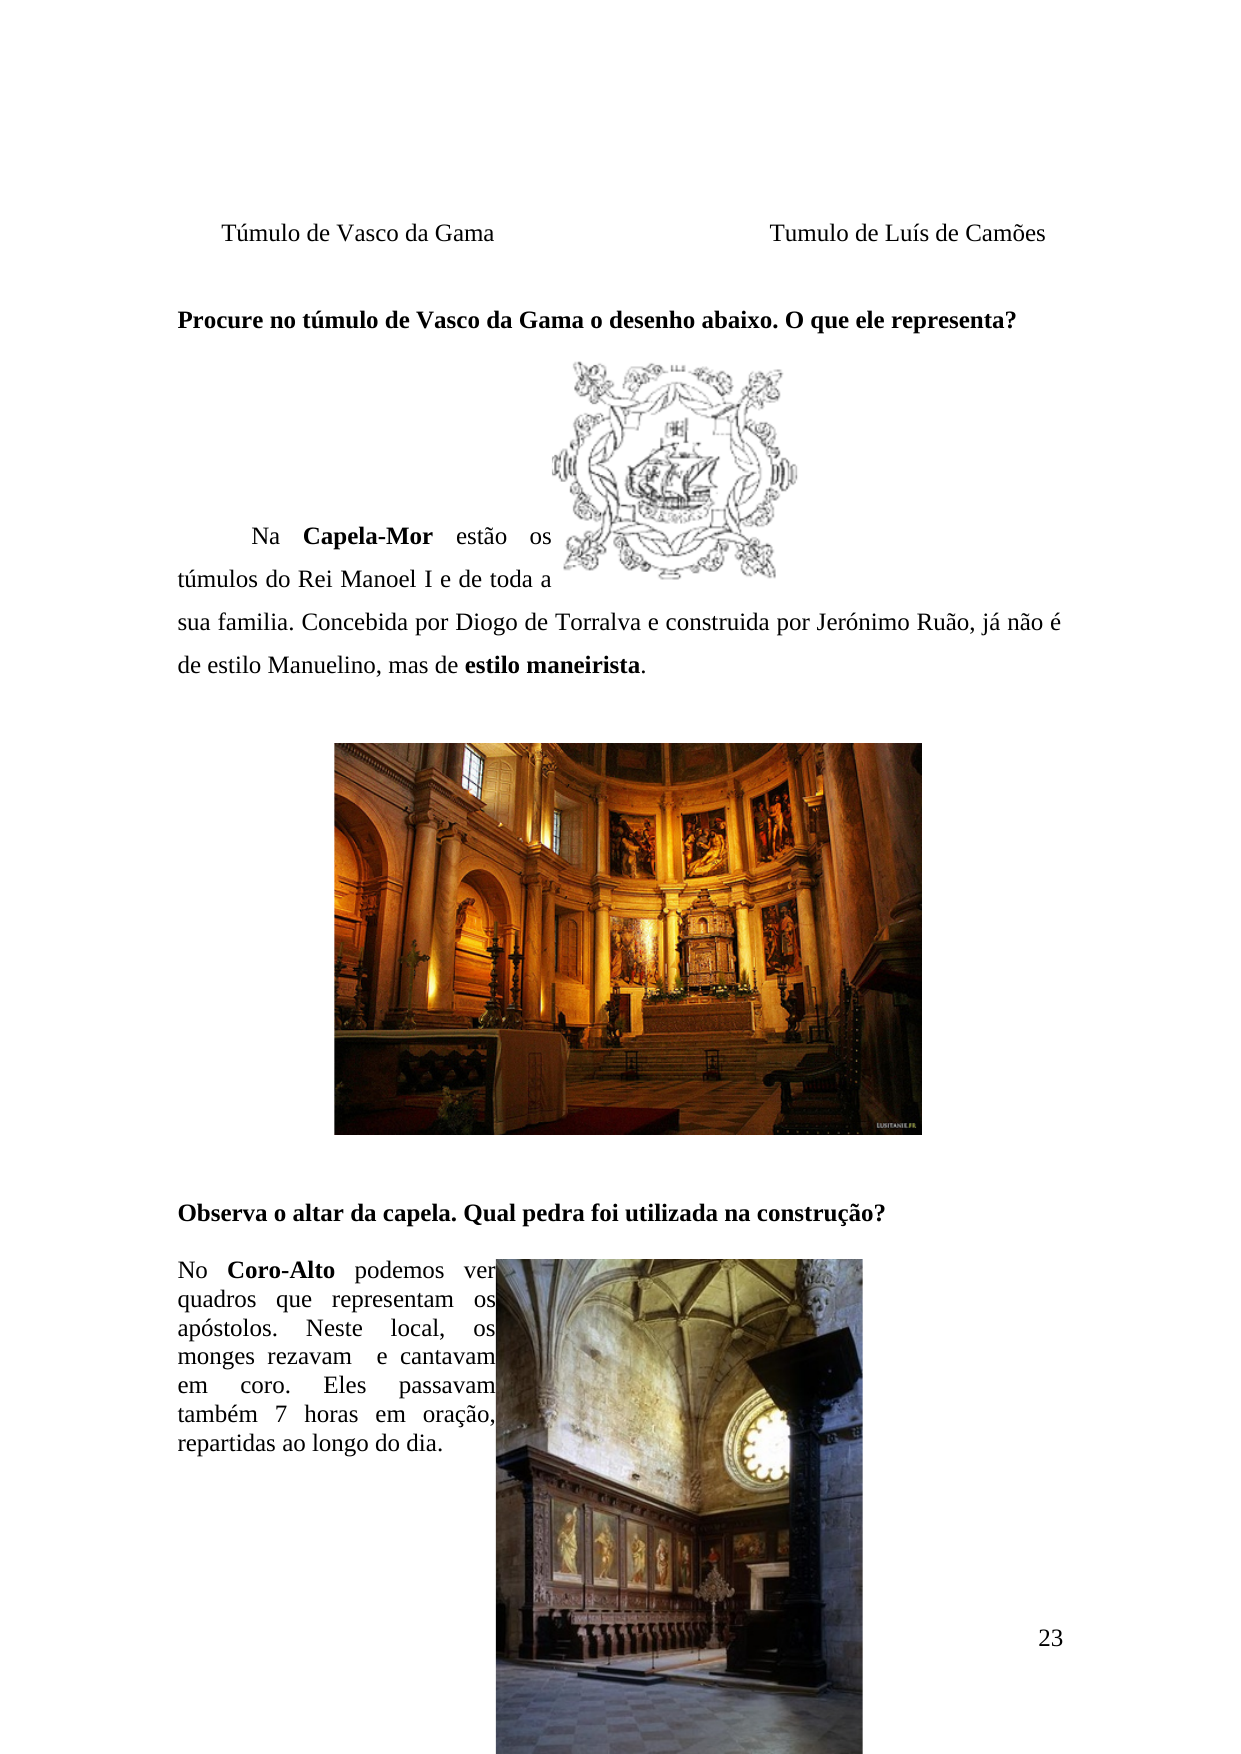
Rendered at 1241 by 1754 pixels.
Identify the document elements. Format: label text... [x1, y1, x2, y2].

picture [551, 354, 807, 604]
text Na Capela-Mor estão os túmulos do Rei Manoel I e de toda a sua familia. Concebida por Diogo de Torralva e construida por Jerónimo Ruão, já não é de estilo Manuelino, mas de estilo maneirista. [177, 521, 1063, 679]
text Observa o altar da capela. Qual pedra foi utilizada na construção? [177, 1198, 1063, 1226]
picture [334, 743, 922, 1135]
text No Coro-Alto podemos ver quadros que representam os apóstolos. Neste local, os monges rezavam e cantavam em coro. Eles passavam também 7 horas em oração, repartidas ao longo do dia. [177, 1255, 1063, 1456]
text Procure no túmulo de Vasco da Gama o desenho abaixo. O que ele representa? [177, 305, 1063, 333]
text Túmulo de Vasco da Gama Tumulo de Luís de Camões [177, 218, 1063, 247]
picture [495, 1259, 863, 1754]
